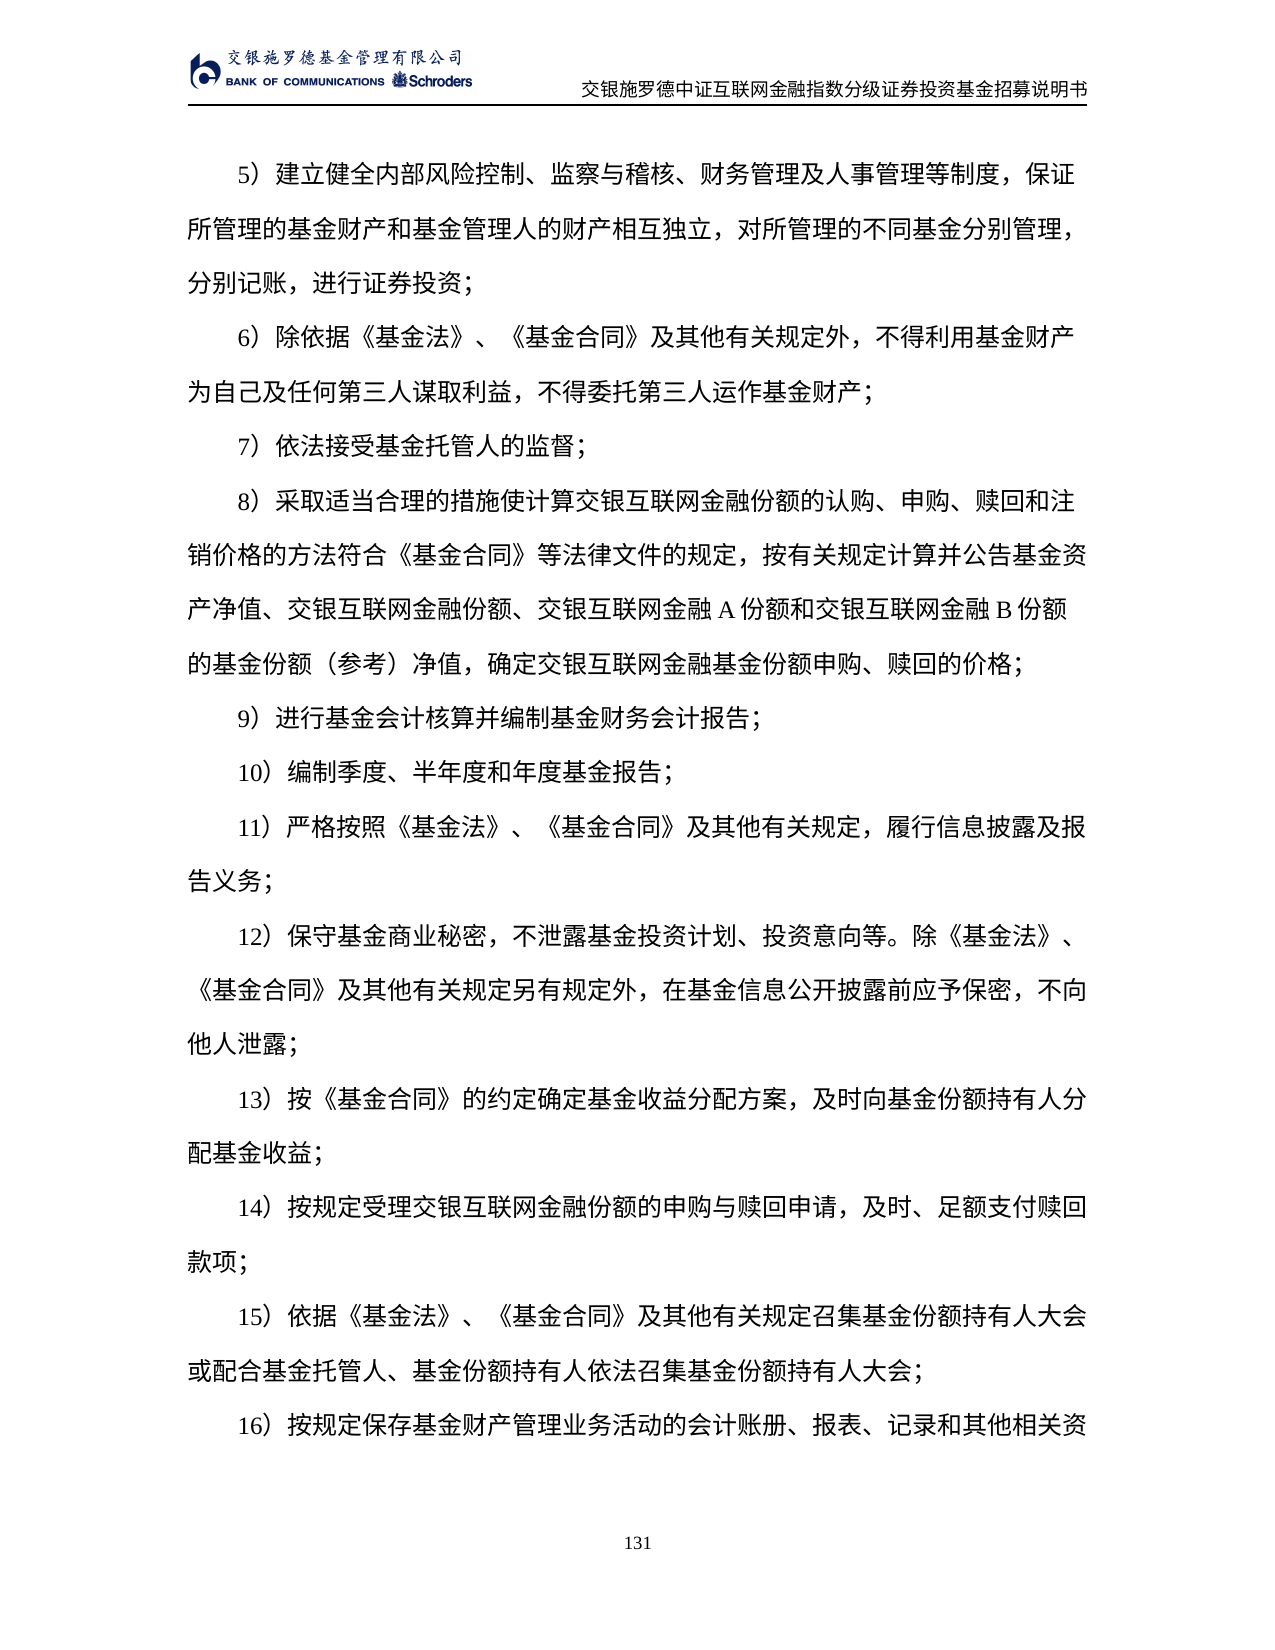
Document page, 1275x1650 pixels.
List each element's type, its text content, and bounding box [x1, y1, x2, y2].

text 7）依法接受基金托管人的监督； [187, 427, 1087, 463]
text 11）严格按照《基金法》、《基金合同》及其他有关规定，履行信息披露及报告义务； [187, 807, 1087, 898]
text 12）保守基金商业秘密，不泄露基金投资计划、投资意向等。除《基金法》、《基金合同》及其他有关规定另有规定外，在基金信息公开披露前应予保密，不向他人泄露； [187, 916, 1087, 1061]
text 8）采取适当合理的措施使计算交银互联网金融份额的认购、申购、赎回和注销价格的方法符合《基金合同》等法律文件的规定，按有关规定计算并公告基金资产净值、交银互联网金融份额、交银互联网金融A份额和交银互联网金融B份额的基金份额（参考）净值，确定交银互联网金融基金份额申购、赎回的价格； [187, 481, 1087, 680]
text 14）按规定受理交银互联网金融份额的申购与赎回申请，及时、足额支付赎回款项； [187, 1188, 1087, 1278]
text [187, 1405, 1087, 1442]
text 13）按《基金合同》的约定确定基金收益分配方案，及时向基金份额持有人分配基金收益； [187, 1079, 1087, 1170]
text 15）依据《基金法》、《基金合同》及其他有关规定召集基金份额持有人大会或配合基金托管人、基金份额持有人依法召集基金份额持有人大会； [187, 1297, 1087, 1387]
picture [190, 50, 472, 89]
text 9）进行基金会计核算并编制基金财务会计报告； [187, 698, 1087, 735]
text 5）建立健全内部风险控制、监察与稽核、财务管理及人事管理等制度，保证所管理的基金财产和基金管理人的财产相互独立，对所管理的不同基金分别管理，分别记账，进行证券投资； [187, 155, 1087, 300]
text 10）编制季度、半年度和年度基金报告； [187, 753, 1087, 789]
text 6）除依据《基金法》、《基金合同》及其他有关规定外，不得利用基金财产为自己及任何第三人谋取利益，不得委托第三人运作基金财产； [187, 318, 1087, 408]
